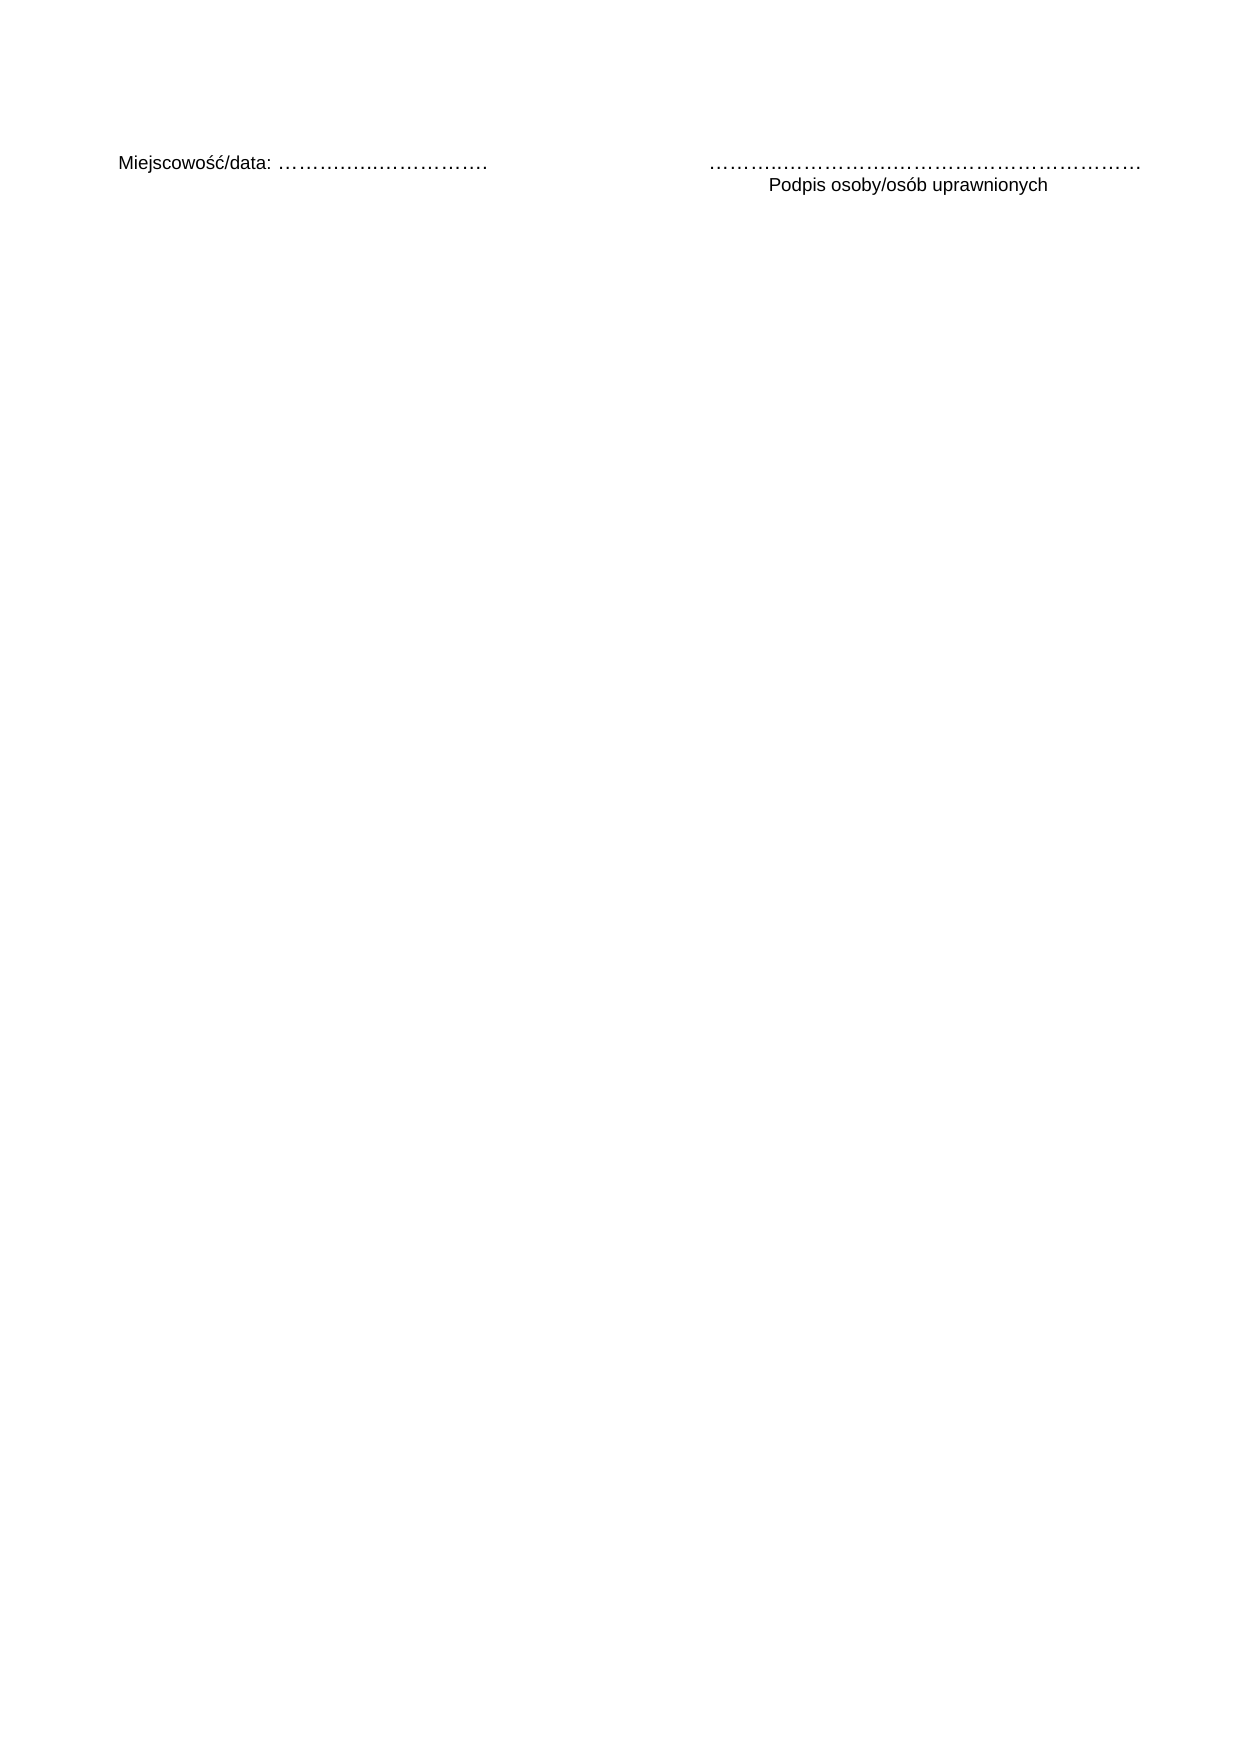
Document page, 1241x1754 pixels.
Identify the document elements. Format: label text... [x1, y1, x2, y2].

text Miejscowość/data: ……….…..……………. ………..…………….……………………………… [118, 150, 1160, 174]
text Podpis osoby/osób uprawnionych [118, 174, 1160, 196]
